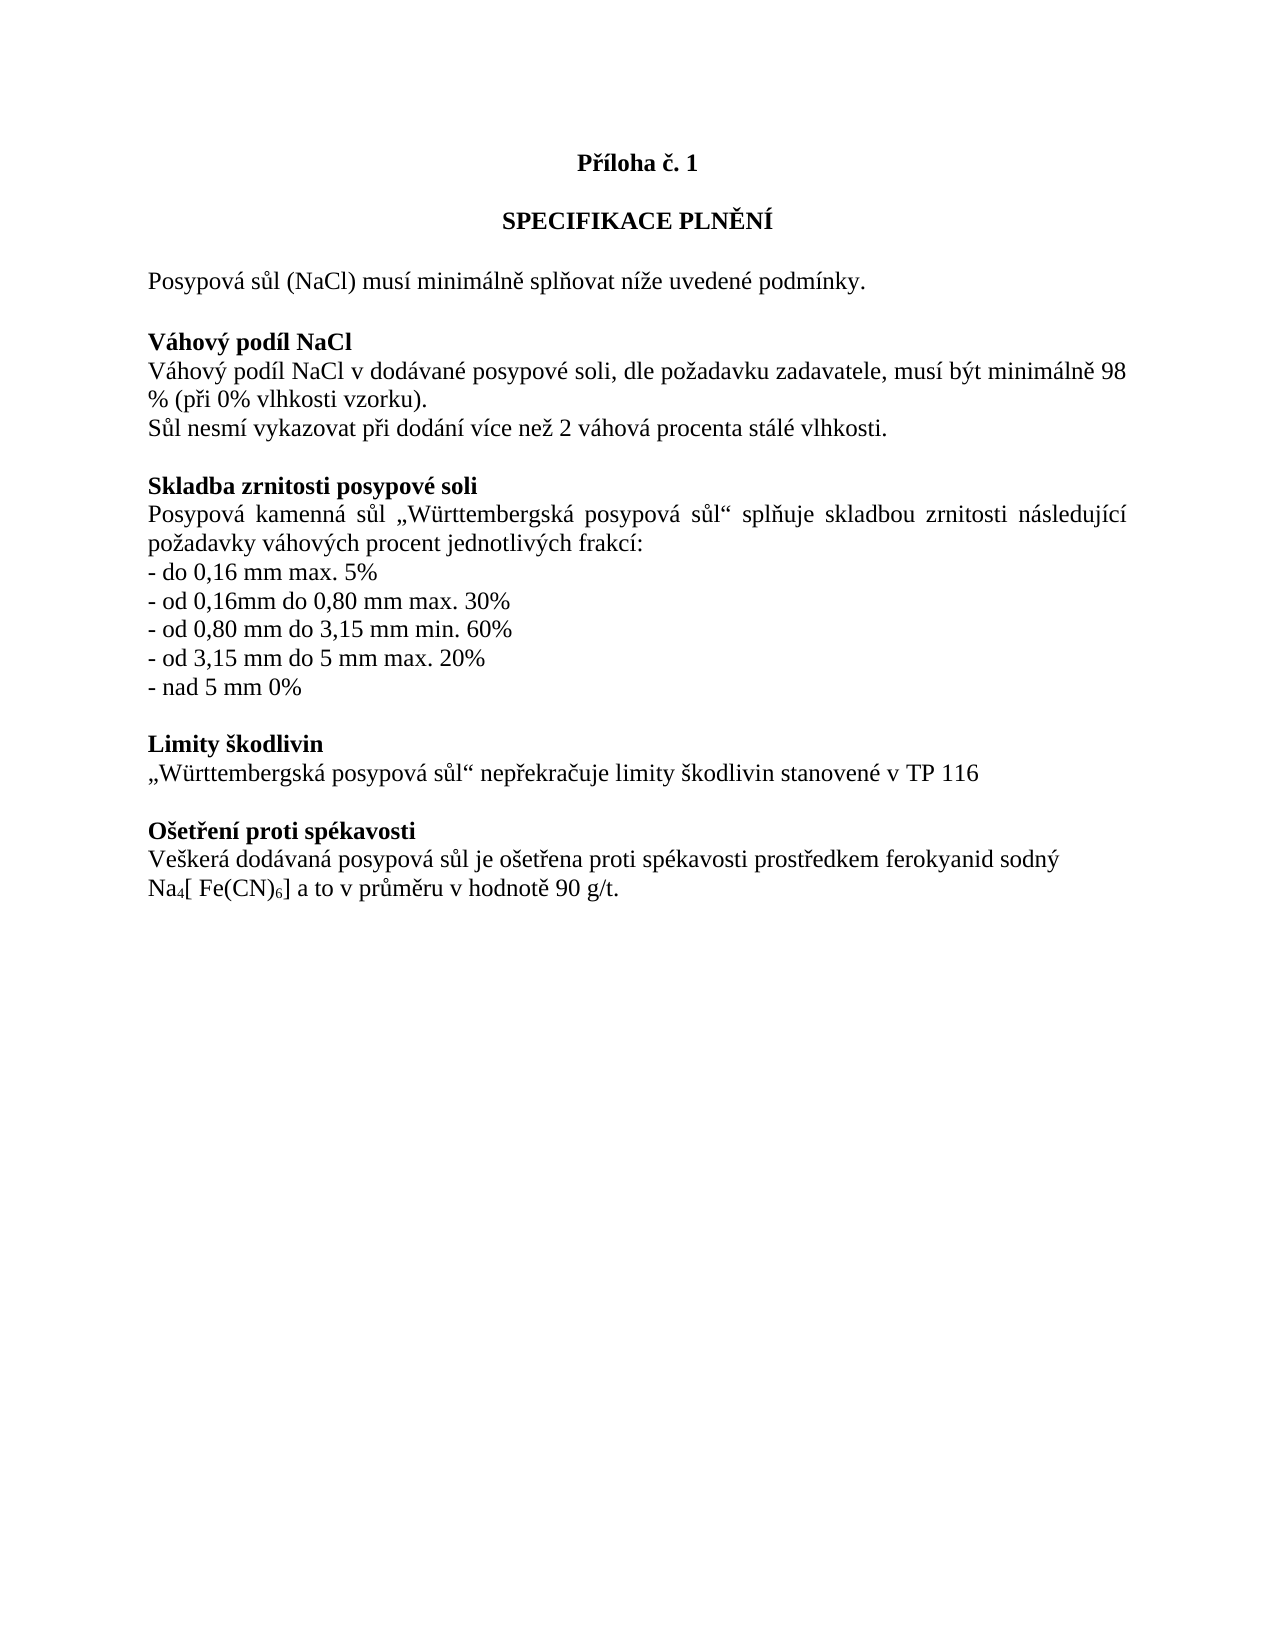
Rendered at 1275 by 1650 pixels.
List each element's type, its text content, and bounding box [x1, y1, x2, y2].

text - od do max. 20% [148, 643, 1127, 672]
text - od do min. 60% [148, 614, 1127, 643]
text Veškerá dodávaná posypová sůl je ošetřena proti spékavosti prostředkem ferokyanid sodný [148, 844, 1127, 873]
text - nad 0% [148, 672, 1127, 701]
text Příloha č. 1 [148, 148, 1127, 176]
text Posypová kamenná sůl „Württembergská posypová sůl“ splňuje skladbou zrnitosti následující požadavky váhových procent jednotlivých frakcí: [148, 499, 1127, 557]
text SPECIFIKACE PLNĚNÍ [148, 206, 1127, 234]
text Limity škodlivin [148, 729, 1127, 758]
text Ošetření proti spékavosti [148, 816, 1127, 844]
text Skladba zrnitosti posypové soli [148, 471, 1127, 499]
text Váhový podíl NaCl v dodávané posypové soli, dle požadavku zadavatele, musí být minimálně 98 % (při 0% vlhkosti vzorku). [148, 356, 1127, 413]
text - do max. 5% [148, 557, 1127, 586]
text Na4[ Fe(CN)6] a to v průměru v hodnotě 90 g/t. [148, 873, 1127, 902]
text Posypová sůl (NaCl) musí minimálně splňovat níže uvedené podmínky. [148, 266, 1127, 295]
text Sůl nesmí vykazovat při dodání více než 2 váhová procenta stálé vlhkosti. [148, 413, 1127, 442]
text „Württembergská posypová sůl“ nepřekračuje limity škodlivin stanovené v TP 116 [148, 758, 1127, 787]
text - od 0,16mm do max. 30% [148, 586, 1127, 614]
text Váhový podíl NaCl [148, 327, 1127, 356]
